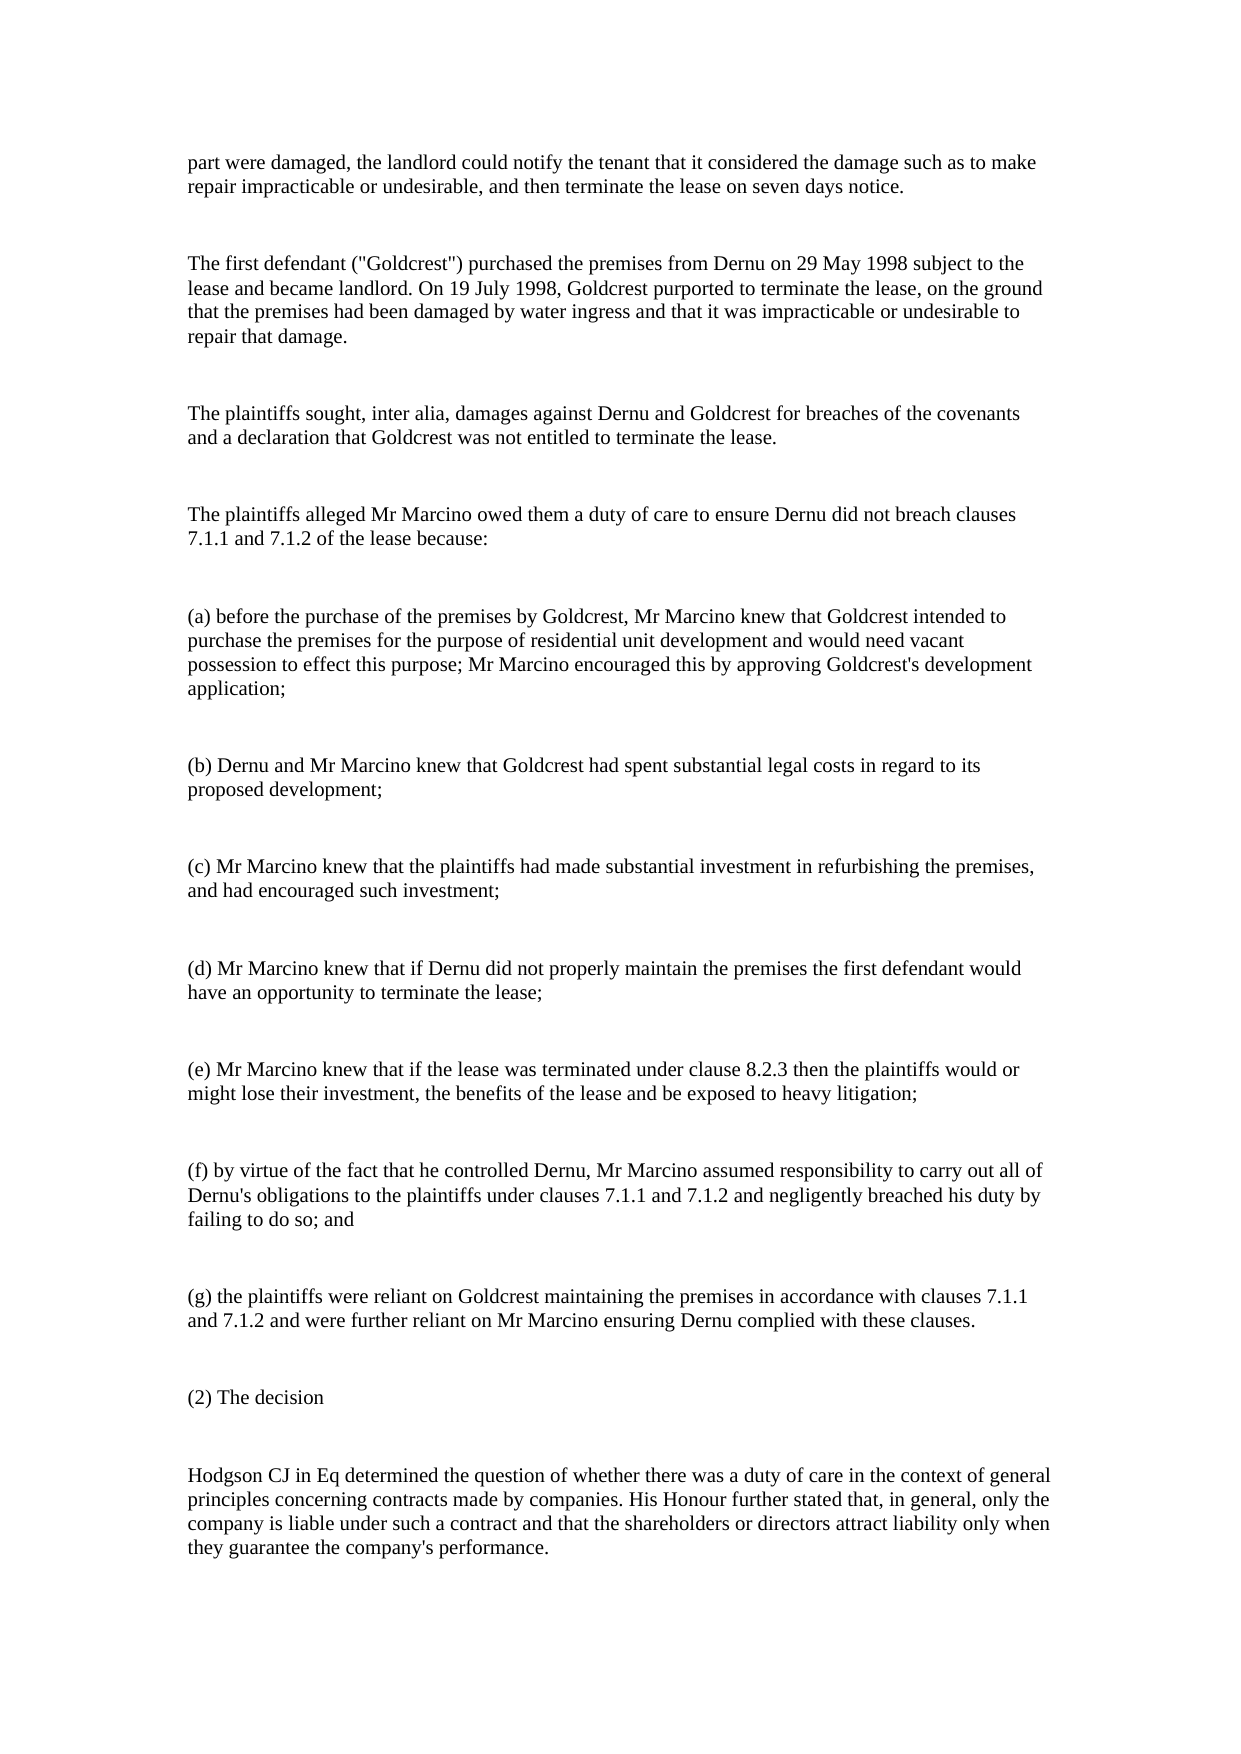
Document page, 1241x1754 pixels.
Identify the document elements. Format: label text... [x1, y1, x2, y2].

text (d) Mr Marcino knew that if Dernu did not properly maintain the premises the first defendant would have an opportunity to terminate the lease; [187, 932, 1053, 1004]
text The first defendant ("Goldcrest") purchased the premises from Dernu on 29 May 1998 subject to the lease and became landlord. On 19 July 1998, Goldcrest purported to terminate the lease, on the ground that the premises had been damaged by water ingress and that it was impracticable or undesirable to repair that damage. [187, 227, 1053, 348]
text The plaintiffs sought, inter alia, damages against Dernu and Goldcrest for breaches of the covenants and a declaration that Goldcrest was not entitled to terminate the lease. [187, 377, 1053, 449]
text (c) Mr Marcino knew that the plaintiffs had made substantial investment in refurbishing the premises, and had encouraged such investment; [187, 830, 1053, 902]
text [187, 150, 1053, 198]
text Hodgson CJ in Eq determined the question of whether there was a duty of care in the context of general principles concerning contracts made by companies. His Honour further stated that, in general, only the company is liable under such a contract and that the shareholders or directors attract liability only when they guarantee the company's performance. [187, 1438, 1053, 1559]
text (e) Mr Marcino knew that if the lease was terminated under clause 8.2.3 then the plaintiffs would or might lose their investment, the benefits of the lease and be exposed to heavy litigation; [187, 1033, 1053, 1105]
text (f) by virtue of the fact that he controlled Dernu, Mr Marcino assumed responsibility to carry out all of Dernu's obligations to the plaintiffs under clauses 7.1.1 and 7.1.2 and negligently breached his duty by failing to do so; and [187, 1134, 1053, 1231]
text (b) Dernu and Mr Marcino knew that Goldcrest had spent substantial legal costs in regard to its proposed development; [187, 729, 1053, 801]
text (a) before the purchase of the premises by Goldcrest, Mr Marcino knew that Goldcrest intended to purchase the premises for the purpose of residential unit development and would need vacant possession to effect this purpose; Mr Marcino encouraged this by approving Goldcrest's development application; [187, 579, 1053, 700]
text The plaintiffs alleged Mr Marcino owed them a duty of care to ensure Dernu did not breach clauses 7.1.1 and 7.1.2 of the lease because: [187, 478, 1053, 550]
text (2) The decision [187, 1361, 1053, 1409]
text (g) the plaintiffs were reliant on Goldcrest maintaining the premises in accordance with clauses 7.1.1 and 7.1.2 and were further reliant on Mr Marcino ensuring Dernu complied with these clauses. [187, 1260, 1053, 1332]
